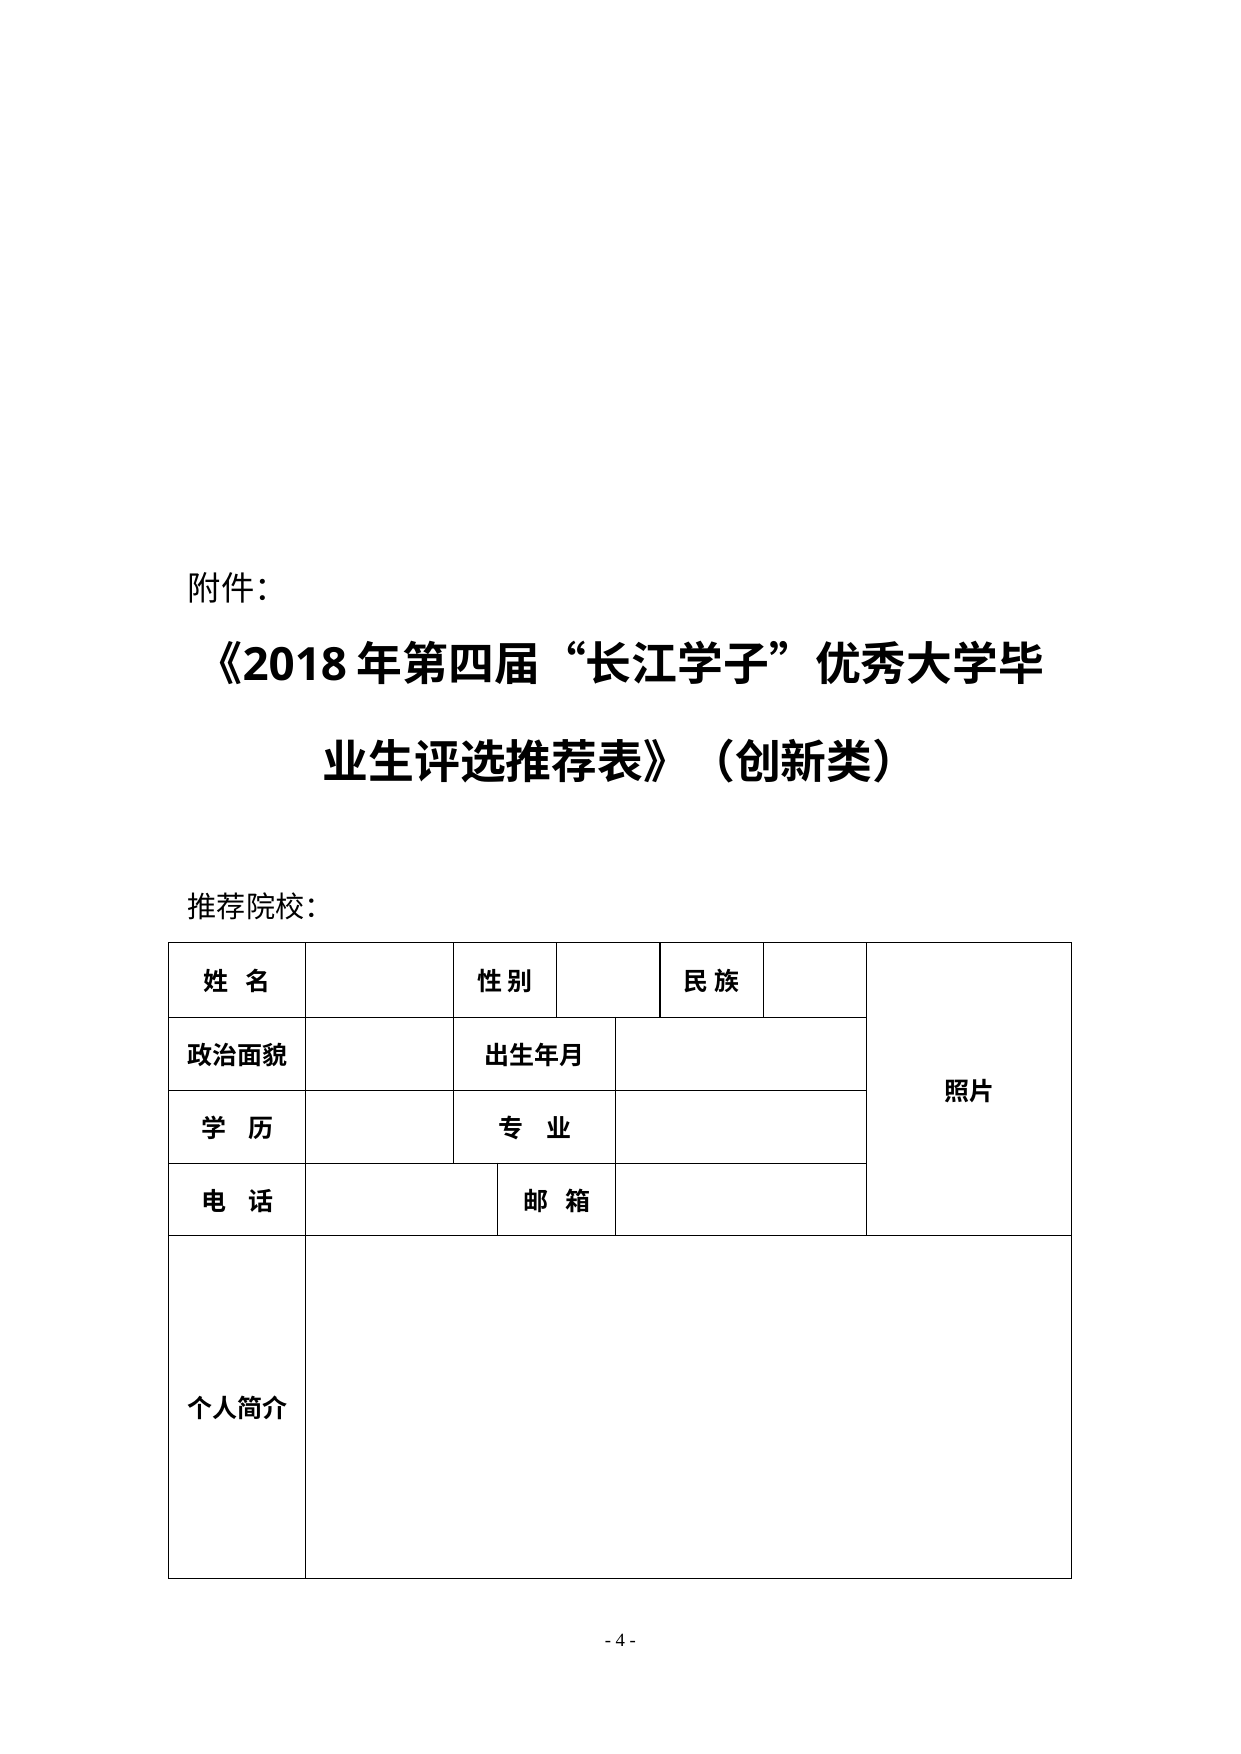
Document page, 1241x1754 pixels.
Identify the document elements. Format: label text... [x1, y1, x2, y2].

text 附件： [187, 556, 990, 612]
table_cell 学 历 [169, 1091, 305, 1163]
table_cell [306, 1164, 497, 1235]
table_header 姓 名 [169, 943, 305, 1017]
table_cell 电 话 [169, 1164, 305, 1235]
table_cell [306, 1236, 1071, 1577]
table_cell 专 业 [454, 1091, 615, 1163]
table_header [764, 943, 866, 1017]
table_cell 出生年月 [454, 1018, 615, 1090]
table_cell [306, 1018, 453, 1090]
table_cell [616, 1164, 866, 1235]
table_cell 邮 箱 [498, 1164, 615, 1235]
text 推荐院校： [187, 872, 1053, 937]
table_header 照片 [867, 943, 1071, 1235]
table_cell 个人简介 [169, 1236, 305, 1577]
table_header 性 别 [454, 943, 556, 1017]
table_header 民 族 [661, 943, 763, 1017]
table_cell [616, 1018, 866, 1090]
text 《2018年第四届“长江学子”优秀大学毕业生评选推荐表》（创新类） [187, 612, 1053, 807]
table_cell [306, 1091, 453, 1163]
table_cell [616, 1091, 866, 1163]
table_header [557, 943, 659, 1017]
table_header [306, 943, 453, 1017]
table_cell 政治面貌 [169, 1018, 305, 1090]
